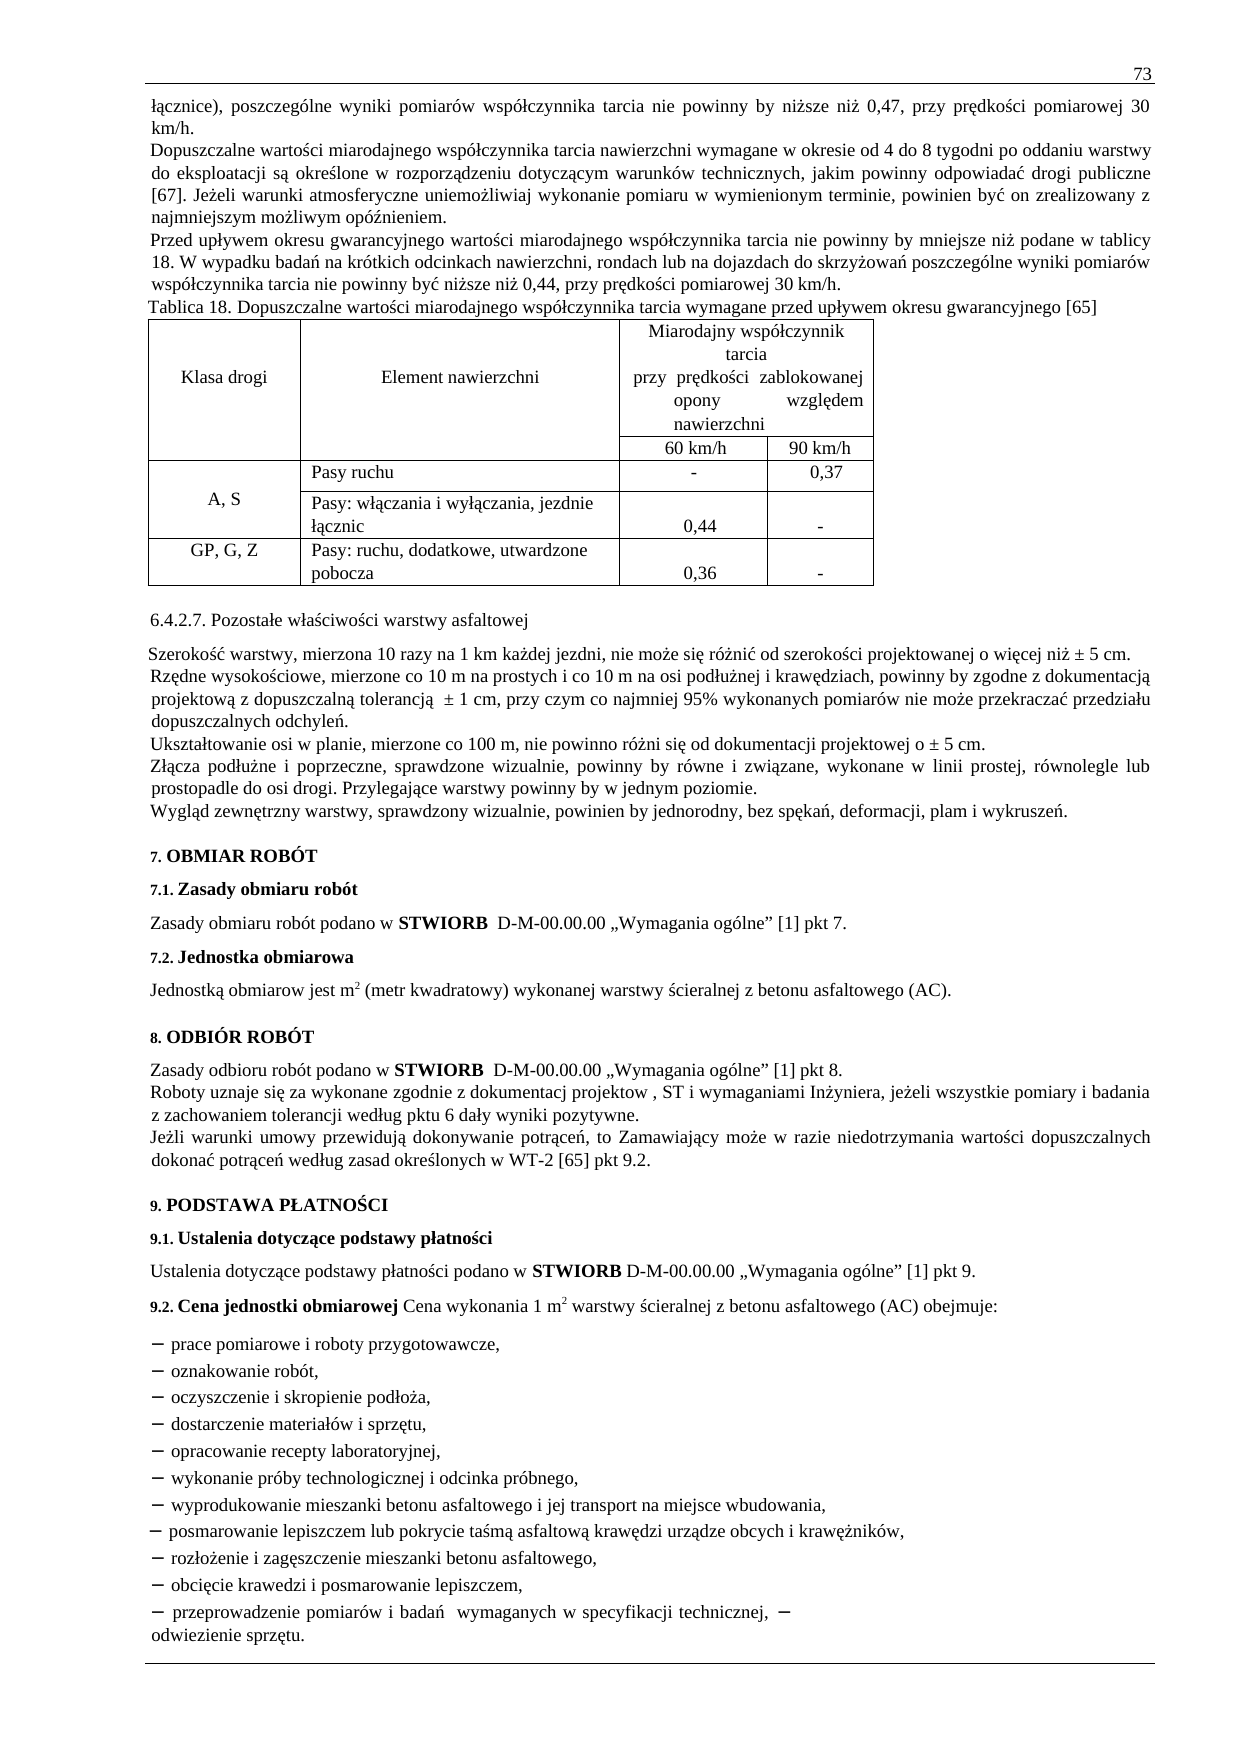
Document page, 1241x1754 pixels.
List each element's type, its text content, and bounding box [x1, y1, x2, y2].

text Zasady obmiaru robót podano w STWIORB D-M-00.00.00 „Wymagania ogólne” [1] pkt 7. [150, 912, 1152, 933]
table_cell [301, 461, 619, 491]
list ODBIÓR ROBÓT [150, 1026, 1015, 1047]
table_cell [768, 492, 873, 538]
list PODSTAWA PŁATNOŚCI [150, 1194, 1015, 1216]
list Jednostka obmiarowa [150, 946, 1015, 967]
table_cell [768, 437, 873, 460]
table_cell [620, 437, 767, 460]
list Cena jednostki obmiarowej Cena wykonania 1 m2 warstwy ścieralnej z betonu asfaltowego (AC) obejmuje: [150, 1294, 1015, 1316]
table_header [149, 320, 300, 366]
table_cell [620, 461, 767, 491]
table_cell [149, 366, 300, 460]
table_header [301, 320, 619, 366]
text − wyprodukowanie mieszanki betonu asfaltowego i jej transport na miejsce wbudowania, [150, 1491, 1152, 1516]
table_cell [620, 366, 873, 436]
text − wykonanie próby technologicznej i odcinka próbnego, [150, 1464, 1152, 1489]
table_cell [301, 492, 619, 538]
list Ustalenia dotyczące podstawy płatności [150, 1227, 1015, 1248]
text Przed upływem okresu gwarancyjnego wartości miarodajnego współczynnika tarcia nie powinny by mniejsze niż podane w tablicy 18. W wypadku badań na krótkich odcinkach nawierzchni, rondach lub na dojazdach do skrzyżowań poszczególne wyniki pomiarów współczynnika tarcia nie powinny być niższe niż 0,44, przy prędkości pomiarowej 30 km/h. [150, 229, 1152, 294]
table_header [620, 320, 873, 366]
text Roboty uznaje się za wykonane zgodnie z dokumentacj projektow , ST i wymaganiami Inżyniera, jeżeli wszystkie pomiary i badania z zachowaniem tolerancji według pktu 6 dały wyniki pozytywne. [150, 1081, 1152, 1125]
text − opracowanie recepty laboratoryjnej, [150, 1437, 1152, 1463]
text Dopuszczalne wartości miarodajnego współczynnika tarcia nawierzchni wymagane w okresie od 4 do 8 tygodni po oddaniu warstwy do eksploatacji są określone w rozporządzeniu dotyczącym warunków technicznych, jakim powinny odpowiadać drogi publiczne [67]. Jeżeli warunki atmosferyczne uniemożliwiaj wykonanie pomiaru w wymienionym terminie, powinien być on zrealizowany z najmniejszym możliwym opóźnieniem. [150, 139, 1152, 227]
text − posmarowanie lepiszczem lub pokrycie taśmą asfaltową krawędzi urządze obcych i krawężników, [148, 1518, 1152, 1543]
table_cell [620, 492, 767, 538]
text − prace pomiarowe i roboty przygotowawcze, [150, 1330, 1152, 1356]
list OBMIAR ROBÓT [150, 845, 1015, 867]
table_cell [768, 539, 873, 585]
list Zasady obmiaru robót [150, 878, 1015, 900]
text − oznakowanie robót, [150, 1357, 1152, 1382]
text − dostarczenie materiałów i sprzętu, [150, 1411, 1152, 1436]
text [150, 94, 1152, 138]
text Rzędne wysokościowe, mierzone co 10 m na prostych i co 10 m na osi podłużnej i krawędziach, powinny by zgodne z dokumentacją projektową z dopuszczalną tolerancją ± 1 cm, przy czym co najmniej 95% wykonanych pomiarów nie może przekraczać przedziału dopuszczalnych odchyleń. [150, 665, 1152, 731]
text Jednostką obmiarow jest m2 (metr kwadratowy) wykonanej warstwy ścieralnej z betonu asfaltowego (AC). [150, 979, 1152, 1001]
text Ukształtowanie osi w planie, mierzone co 100 m, nie powinno różni się od dokumentacji projektowej o ± 5 cm. [150, 732, 1152, 754]
text − przeprowadzenie pomiarów i badań wymaganych w specyfikacji technicznej, − odwiezienie sprzętu. [150, 1598, 792, 1646]
text Tablica 18. Dopuszczalne wartości miarodajnego współczynnika tarcia wymagane przed upływem okresu gwarancyjnego [65] [148, 296, 1152, 317]
text − oczyszczenie i skropienie podłoża, [150, 1384, 1152, 1409]
text Ustalenia dotyczące podstawy płatności podano w STWIORB D-M-00.00.00 „Wymagania ogólne” [1] pkt 9. [150, 1260, 1152, 1282]
text Złącza podłużne i poprzeczne, sprawdzone wizualnie, powinny by równe i związane, wykonane w linii prostej, równolegle lub prostopadle do osi drogi. Przylegające warstwy powinny by w jednym poziomie. [150, 755, 1152, 799]
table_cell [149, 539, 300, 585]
text 6.4.2.7. Pozostałe właściwości warstwy asfaltowej [150, 609, 1152, 631]
text − obcięcie krawedzi i posmarowanie lepiszczem, [150, 1571, 1152, 1597]
text Zasady odbioru robót podano w STWIORB D-M-00.00.00 „Wymagania ogólne” [1] pkt 8. [150, 1059, 1152, 1080]
text Szeroko ść warstwy, mierzona 10 razy na 1 km każdej jezdni, nie może się różnić od szerokości projektowanej o więcej niż ± 5 cm. [148, 643, 1152, 664]
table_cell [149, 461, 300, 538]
text Wygląd zewnętrzny warstwy, sprawdzony wizualnie, powinien by jednorodny, bez spękań, deformacji, plam i wykruszeń. [150, 800, 1152, 822]
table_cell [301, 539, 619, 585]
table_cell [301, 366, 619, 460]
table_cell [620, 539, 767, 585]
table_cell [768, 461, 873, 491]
text − rozłożenie i zagęszczenie mieszanki betonu asfaltowego, [150, 1544, 1152, 1570]
text Jeżli warunki umowy przewidują dokonywanie potrąceń, to Zamawiający może w razie niedotrzymania wartości dopuszczalnych dokonać potrąceń według zasad określonych w WT-2 [65] pkt 9.2. [150, 1126, 1152, 1170]
